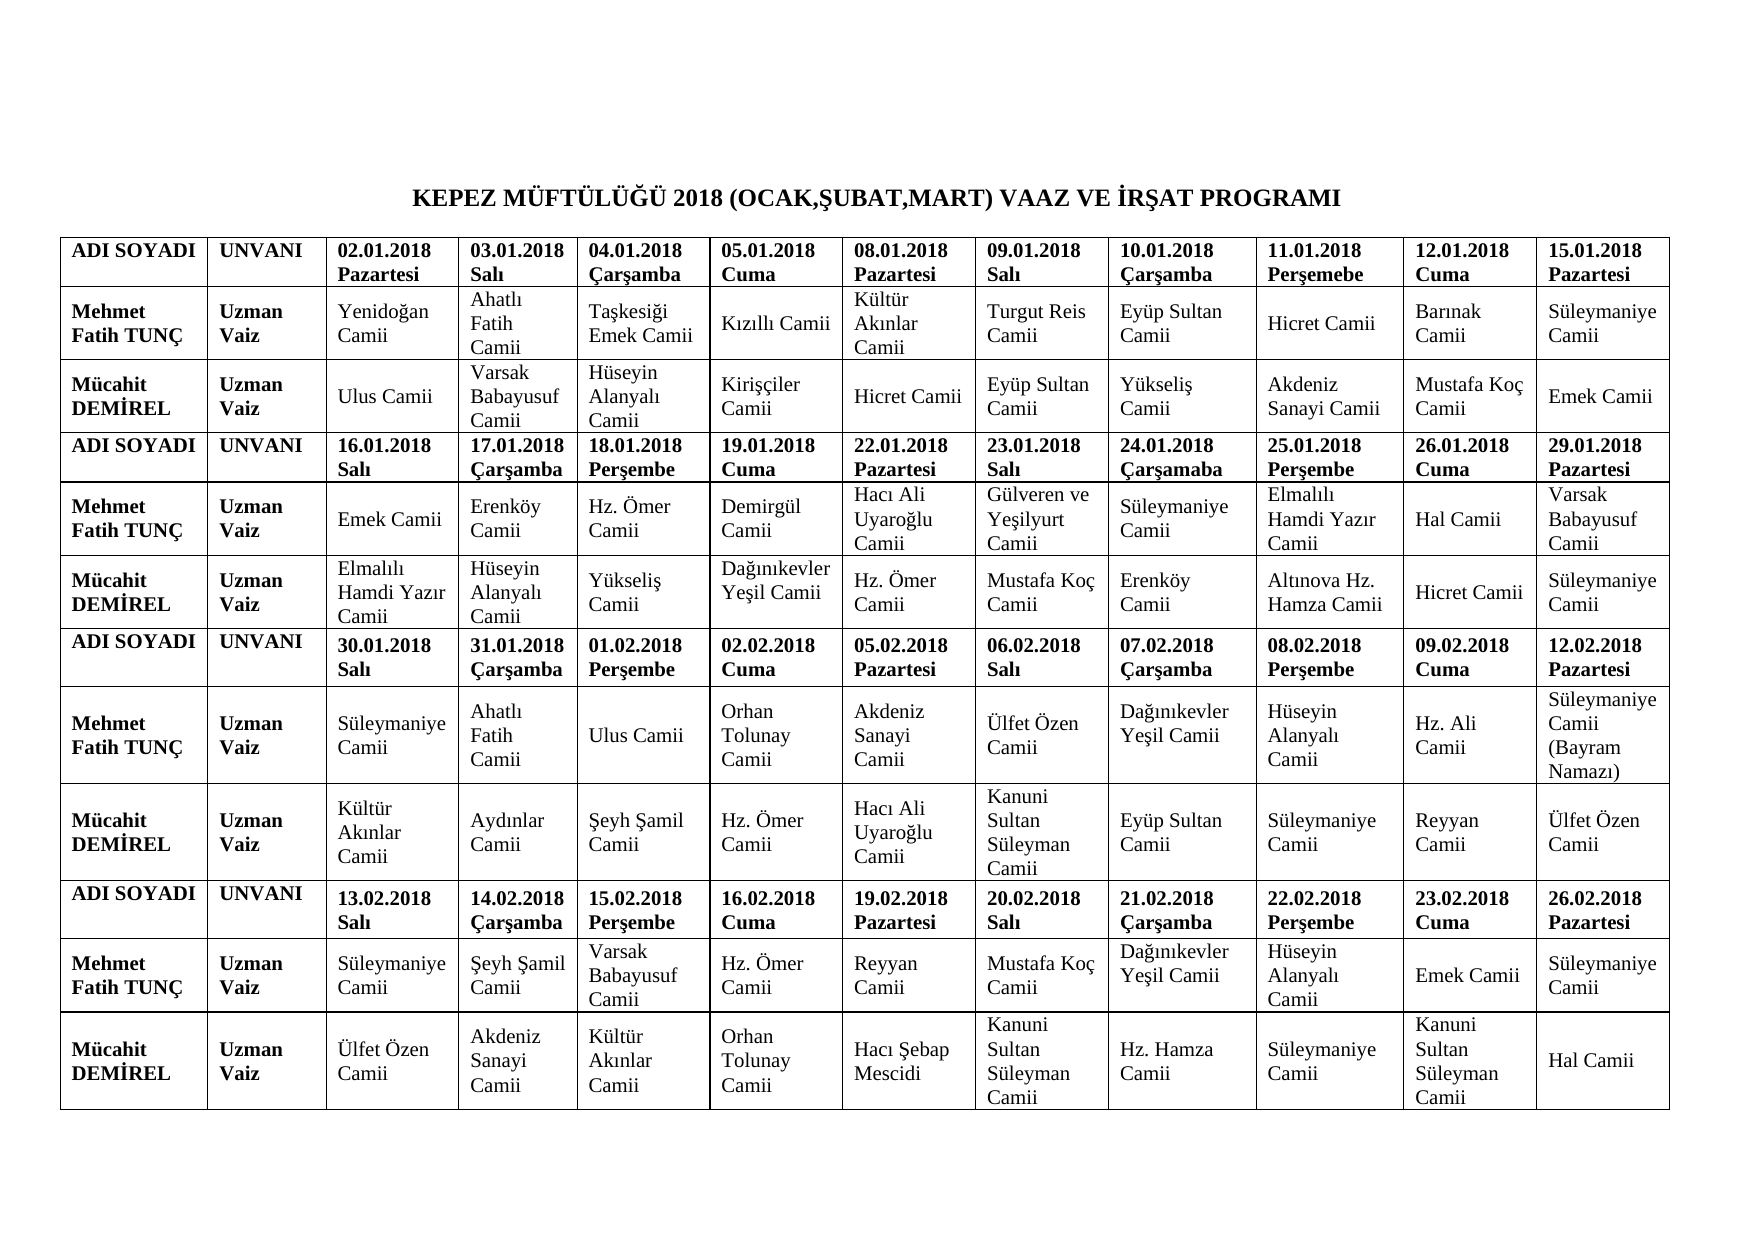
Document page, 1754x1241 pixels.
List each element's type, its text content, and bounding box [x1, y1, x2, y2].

table_cell Süleymaniye Camii [1537, 939, 1669, 1011]
table_cell Hz. Ömer Camii [711, 784, 842, 880]
table_cell UNVANI [208, 881, 326, 938]
table_cell Akdeniz Sanayi Camii [843, 687, 975, 783]
table_header 08.01.2018 Pazartesi [843, 238, 975, 286]
table_cell Mustafa Koç Camii [976, 939, 1108, 1011]
table_cell 05.02.2018 Pazartesi [843, 629, 975, 686]
table_cell Süleymaniye Camii [1257, 784, 1403, 880]
table_cell 23.01.2018 Salı [976, 433, 1108, 481]
table_cell 21.02.2018 Çarşamba [1109, 881, 1256, 938]
table_cell Dağınıkevler Yeşil Camii [711, 556, 842, 628]
table_cell Akdeniz Sanayi Camii [459, 1013, 577, 1109]
table_cell Kültür Akınlar Camii [578, 1013, 709, 1109]
table_cell 12.02.2018 Pazartesi [1537, 629, 1669, 686]
table_header 05.01.2018 Cuma [711, 238, 842, 286]
table_cell 15.02.2018 Perşembe [578, 881, 709, 938]
table_cell Varsak Babayusuf Camii [459, 360, 577, 432]
table_cell 29.01.2018 Pazartesi [1537, 433, 1669, 481]
table_cell Süleymaniye Camii (Bayram Namazı) [1537, 687, 1669, 783]
table_cell Mehmet Fatih TUNÇ [61, 687, 207, 783]
table_cell Süleymaniye Camii [1537, 556, 1669, 628]
table_cell Ulus Camii [578, 687, 709, 783]
table_cell Emek Camii [1404, 939, 1536, 1011]
table_cell Hz. Hamza Camii [1109, 1013, 1256, 1109]
table_cell Hüseyin Alanyalı Camii [578, 360, 709, 432]
table_cell 13.02.2018 Salı [327, 881, 458, 938]
table_cell Eyüp Sultan Camii [1109, 287, 1256, 359]
table_cell Ahatlı Fatih Camii [459, 287, 577, 359]
table_cell Hacı Şebap Mescidi [843, 1013, 975, 1109]
table_cell Turgut Reis Camii [976, 287, 1108, 359]
table_cell 25.01.2018 Perşembe [1257, 433, 1403, 481]
table_cell Kirişçiler Camii [711, 360, 842, 432]
table_cell Mücahit DEMİREL [61, 784, 207, 880]
table_cell Uzman Vaiz [208, 1013, 326, 1109]
table_cell Emek Camii [327, 483, 458, 554]
table_cell 07.02.2018 Çarşamba [1109, 629, 1256, 686]
table_cell Mehmet Fatih TUNÇ [61, 939, 207, 1011]
table_cell Erenköy Camii [459, 483, 577, 554]
table_cell 31.01.2018 Çarşamba [459, 629, 577, 686]
table_cell Elmalılı Hamdi Yazır Camii [327, 556, 458, 628]
table_cell Mustafa Koç Camii [1404, 360, 1536, 432]
table_cell Uzman Vaiz [208, 360, 326, 432]
table_cell 02.02.2018 Cuma [711, 629, 842, 686]
table_header UNVANI [208, 238, 326, 286]
table_cell Erenköy Camii [1109, 556, 1256, 628]
table_cell Demirgül Camii [711, 483, 842, 554]
table_cell Hz. Ali Camii [1404, 687, 1536, 783]
table_cell Ülfet Özen Camii [976, 687, 1108, 783]
table_cell Süleymaniye Camii [1257, 1013, 1403, 1109]
table_cell ADI SOYADI [61, 433, 207, 481]
table_cell Hüseyin Alanyalı Camii [1257, 687, 1403, 783]
table_cell Hicret Camii [843, 360, 975, 432]
table_cell Akdeniz Sanayi Camii [1257, 360, 1403, 432]
table_cell Mustafa Koç Camii [976, 556, 1108, 628]
table_header 12.01.2018 Cuma [1404, 238, 1536, 286]
table_cell Yenidoğan Camii [327, 287, 458, 359]
table_cell ADI SOYADI [61, 881, 207, 938]
table_cell Ulus Camii [327, 360, 458, 432]
table_cell 08.02.2018 Perşembe [1257, 629, 1403, 686]
table_cell Uzman Vaiz [208, 784, 326, 880]
table_cell 24.01.2018 Çarşamaba [1109, 433, 1256, 481]
table_cell 14.02.2018 Çarşamba [459, 881, 577, 938]
table_cell Mücahit DEMİREL [61, 1013, 207, 1109]
table_cell 18.01.2018 Perşembe [578, 433, 709, 481]
table_cell Mücahit DEMİREL [61, 360, 207, 432]
table_header 04.01.2018 Çarşamba [578, 238, 709, 286]
table_header ADI SOYADI [61, 238, 207, 286]
table_cell Şeyh Şamil Camii [578, 784, 709, 880]
table_cell Hüseyin Alanyalı Camii [459, 556, 577, 628]
table_cell Hicret Camii [1257, 287, 1403, 359]
table_cell 17.01.2018 Çarşamba [459, 433, 577, 481]
table_cell Kanuni Sultan Süleyman Camii [976, 1013, 1108, 1109]
table_cell Hacı Ali Uyaroğlu Camii [843, 784, 975, 880]
table_cell Uzman Vaiz [208, 556, 326, 628]
table_cell 20.02.2018 Salı [976, 881, 1108, 938]
table_cell 01.02.2018 Perşembe [578, 629, 709, 686]
table_cell Hz. Ömer Camii [711, 939, 842, 1011]
table_cell Aydınlar Camii [459, 784, 577, 880]
table_header 10.01.2018 Çarşamba [1109, 238, 1256, 286]
table_cell Hal Camii [1537, 1013, 1669, 1109]
table_cell Kanuni Sultan Süleyman Camii [1404, 1013, 1536, 1109]
table_cell Yükseliş Camii [1109, 360, 1256, 432]
table_cell Varsak Babayusuf Camii [1537, 483, 1669, 554]
table_cell Mücahit DEMİREL [61, 556, 207, 628]
table_header 03.01.2018 Salı [459, 238, 577, 286]
table_cell 23.02.2018 Cuma [1404, 881, 1536, 938]
table_cell Hicret Camii [1404, 556, 1536, 628]
table_cell Emek Camii [1537, 360, 1669, 432]
table_cell Mehmet Fatih TUNÇ [61, 287, 207, 359]
table_cell Elmalılı Hamdi Yazır Camii [1257, 483, 1403, 554]
table_header 02.01.2018 Pazartesi [327, 238, 458, 286]
table_cell Reyyan Camii [1404, 784, 1536, 880]
table_cell Ülfet Özen Camii [327, 1013, 458, 1109]
table_cell Mehmet Fatih TUNÇ [61, 483, 207, 554]
table_cell Kültür Akınlar Camii [843, 287, 975, 359]
table_cell Hz. Ömer Camii [578, 483, 709, 554]
table_cell Hal Camii [1404, 483, 1536, 554]
table_cell Yükseliş Camii [578, 556, 709, 628]
table_header 15.01.2018 Pazartesi [1537, 238, 1669, 286]
table_cell Eyüp Sultan Camii [1109, 784, 1256, 880]
table_cell 26.02.2018 Pazartesi [1537, 881, 1669, 938]
table_cell Eyüp Sultan Camii [976, 360, 1108, 432]
table_cell UNVANI [208, 433, 326, 481]
table_header 09.01.2018 Salı [976, 238, 1108, 286]
table_cell Orhan Tolunay Camii [711, 1013, 842, 1109]
table_cell 16.02.2018 Cuma [711, 881, 842, 938]
table_cell Uzman Vaiz [208, 287, 326, 359]
table_cell 22.02.2018 Perşembe [1257, 881, 1403, 938]
table_cell Orhan Tolunay Camii [711, 687, 842, 783]
table_cell ADI SOYADI [61, 629, 207, 686]
table_cell 19.01.2018 Cuma [711, 433, 842, 481]
table_cell Uzman Vaiz [208, 939, 326, 1011]
table_cell Süleymaniye Camii [1537, 287, 1669, 359]
table_cell Kültür Akınlar Camii [327, 784, 458, 880]
table_cell Dağınıkevler Yeşil Camii [1109, 687, 1256, 783]
table_cell Hüseyin Alanyalı Camii [1257, 939, 1403, 1011]
table_cell Ülfet Özen Camii [1537, 784, 1669, 880]
table_cell Süleymaniye Camii [327, 687, 458, 783]
table_cell Gülveren ve Yeşilyurt Camii [976, 483, 1108, 554]
table_cell Dağınıkevler Yeşil Camii [1109, 939, 1256, 1011]
table_cell 26.01.2018 Cuma [1404, 433, 1536, 481]
table_cell Süleymaniye Camii [1109, 483, 1256, 554]
table_cell Uzman Vaiz [208, 687, 326, 783]
table_cell Hacı Ali Uyaroğlu Camii [843, 483, 975, 554]
table_cell Barınak Camii [1404, 287, 1536, 359]
table_cell Taşkesiği Emek Camii [578, 287, 709, 359]
table_cell Kızıllı Camii [711, 287, 842, 359]
table_cell Ahatlı Fatih Camii [459, 687, 577, 783]
table_cell Hz. Ömer Camii [843, 556, 975, 628]
table_header 11.01.2018 Perşemebe [1257, 238, 1403, 286]
table_cell 06.02.2018 Salı [976, 629, 1108, 686]
text KEPEZ MÜFTÜLÜĞÜ 2018 (OCAK,ŞUBAT,MART) VAAZ VE İRŞAT PROGRAMI [75, 183, 1679, 211]
table_cell Kanuni Sultan Süleyman Camii [976, 784, 1108, 880]
table_cell Altınova Hz. Hamza Camii [1257, 556, 1403, 628]
table_cell Uzman Vaiz [208, 483, 326, 554]
table_cell UNVANI [208, 629, 326, 686]
table_cell 22.01.2018 Pazartesi [843, 433, 975, 481]
table_cell 30.01.2018 Salı [327, 629, 458, 686]
table_cell 09.02.2018 Cuma [1404, 629, 1536, 686]
table_cell Reyyan Camii [843, 939, 975, 1011]
table_cell Varsak Babayusuf Camii [578, 939, 709, 1011]
table_cell 19.02.2018 Pazartesi [843, 881, 975, 938]
table_cell Şeyh Şamil Camii [459, 939, 577, 1011]
table_cell 16.01.2018 Salı [327, 433, 458, 481]
table_cell Süleymaniye Camii [327, 939, 458, 1011]
